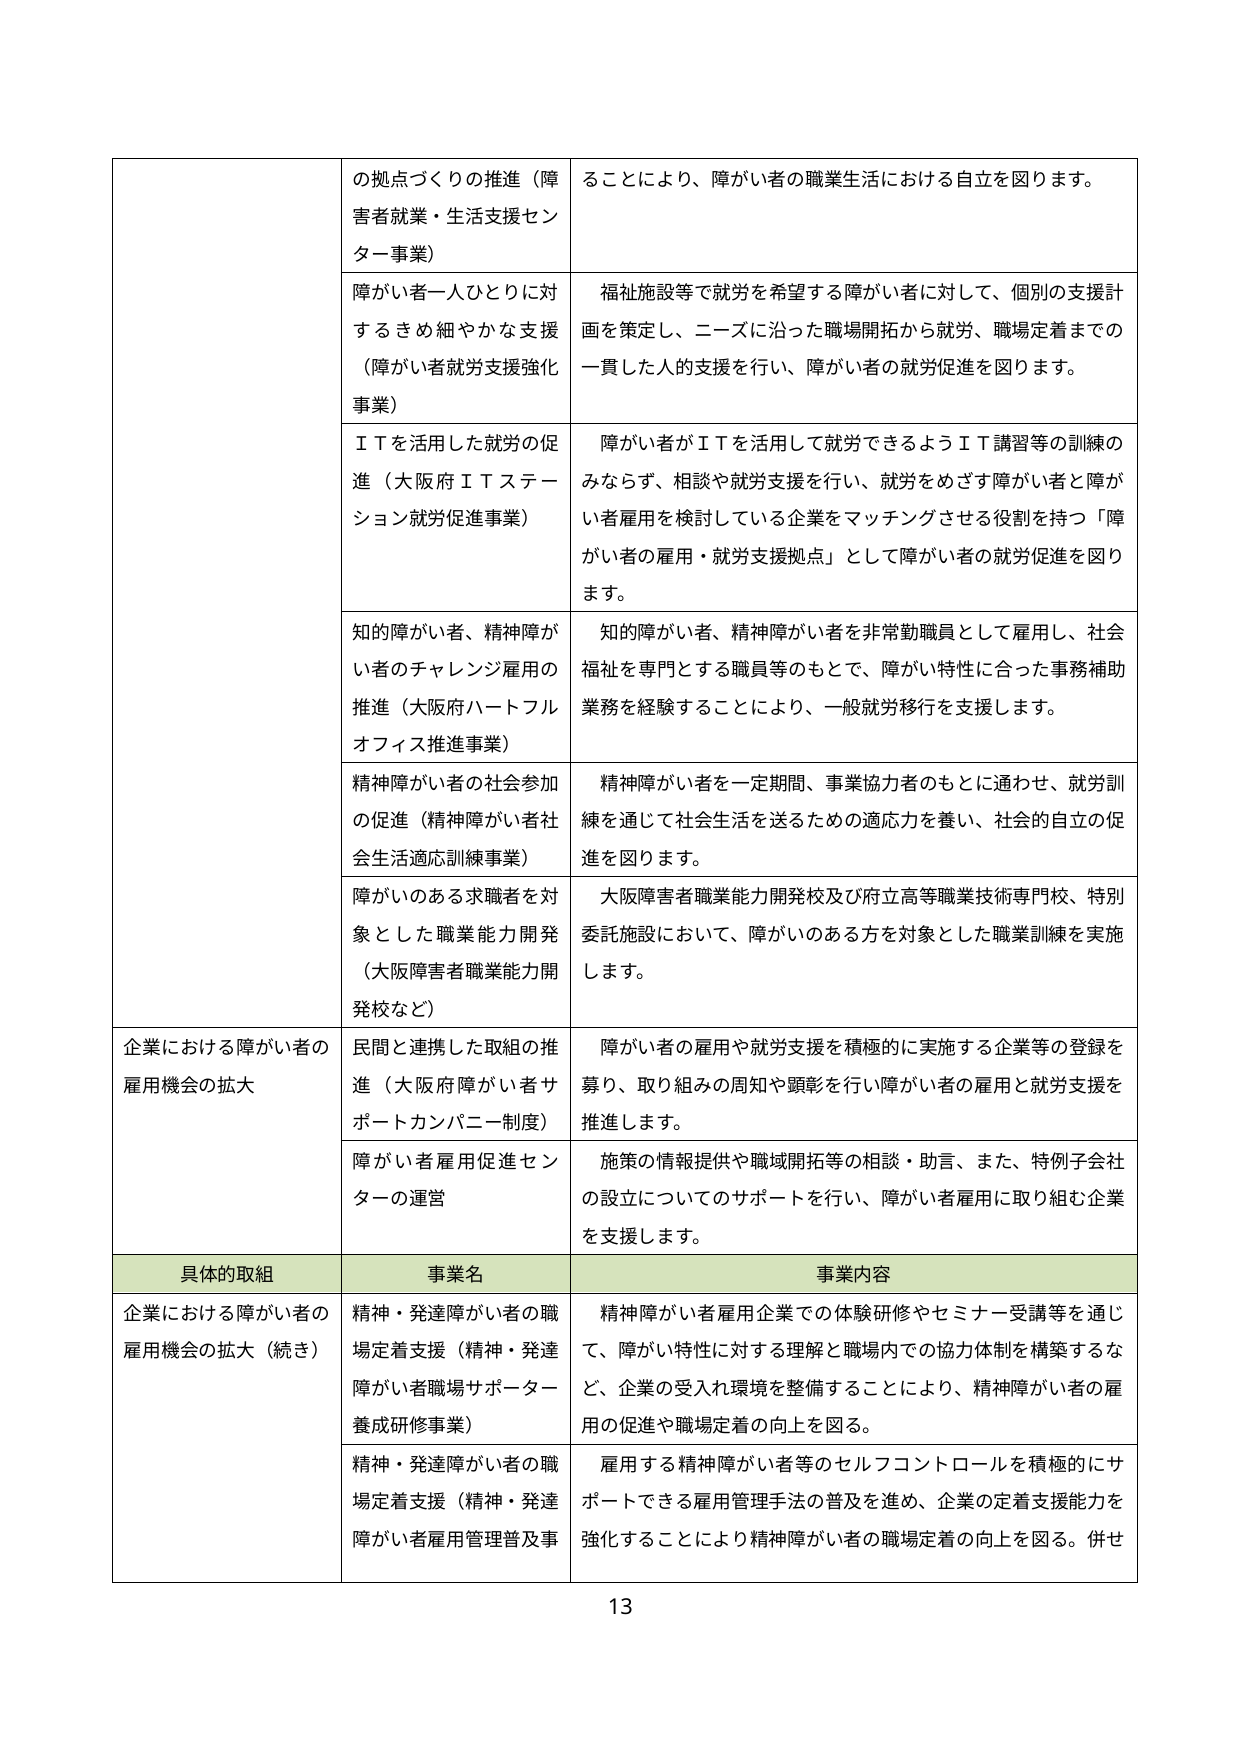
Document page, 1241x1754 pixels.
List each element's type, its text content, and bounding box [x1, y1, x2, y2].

table_cell 精神・発達障がい者の職場定着支援（精神・発達障がい者職場サポーター養成研修事業） [342, 1294, 570, 1443]
table_cell 知的障がい者、精神障がい者のチャレンジ雇用の推進（大阪府ハートフルオフィス推進事業） [342, 612, 570, 762]
table_cell 精神障がい者の社会参加の促進（精神障がい者社会生活適応訓練事業） [342, 763, 570, 876]
table_cell 民間と連携した取組の推進（大阪府障がい者サポートカンパニー制度） [342, 1028, 570, 1140]
table_cell 障がい者の雇用や就労支援を積極的に実施する企業等の登録を募り、取り組みの周知や顕彰を行い障がい者の雇用と就労支援を推進します。 [571, 1028, 1137, 1140]
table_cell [342, 159, 570, 272]
table_cell 企業における障がい者の雇用機会の拡大（続き） [113, 1294, 341, 1582]
table_cell 施策の情報提供や職域開拓等の相談・助言、また、特例子会社の設立についてのサポートを行い、障がい者雇用に取り組む企業を支援します。 [571, 1141, 1137, 1254]
table_cell 障がいのある求職者を対象とした職業能力開発（大阪障害者職業能力開発校など） [342, 877, 570, 1027]
table_cell 障がい者雇用促進センターの運営 [342, 1141, 570, 1254]
table_cell 障がい者一人ひとりに対するきめ細やかな支援（障がい者就労支援強化事業） [342, 273, 570, 423]
table_cell ＩＴを活用した就労の促進（大阪府ＩＴステーション就労促進事業） [342, 424, 570, 611]
table_cell 企業における障がい者の雇用機会の拡大 [113, 1028, 341, 1254]
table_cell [571, 1445, 1137, 1582]
table_cell 事業名 [342, 1255, 570, 1292]
table_cell 障がい者がＩＴを活用して就労できるようＩＴ講習等の訓練のみならず、相談や就労支援を行い、就労をめざす障がい者と障がい者雇用を検討している企業をマッチングさせる役割を持つ「障がい者の雇用・就労支援拠点」として障がい者の就労促進を図ります。 [571, 424, 1137, 611]
table_cell 具体的取組 [113, 1255, 341, 1292]
table_cell 大阪障害者職業能力開発校及び府立高等職業技術専門校、特別委託施設において、障がいのある方を対象とした職業訓練を実施します。 [571, 877, 1137, 1027]
table_cell 精神障がい者を一定期間、事業協力者のもとに通わせ、就労訓練を通じて社会生活を送るための適応力を養い、社会的自立の促進を図ります。 [571, 763, 1137, 876]
table_cell 福祉施設等で就労を希望する障がい者に対して、個別の支援計画を策定し、ニーズに沿った職場開拓から就労、職場定着までの一貫した人的支援を行い、障がい者の就労促進を図ります。 [571, 273, 1137, 423]
table_cell 事業内容 [571, 1255, 1137, 1292]
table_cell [571, 159, 1137, 272]
table_cell 知的障がい者、精神障がい者を非常勤職員として雇用し、社会福祉を専門とする職員等のもとで、障がい特性に合った事務補助業務を経験することにより、一般就労移行を支援します。 [571, 612, 1137, 762]
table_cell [342, 1445, 570, 1582]
table_cell 精神障がい者雇用企業での体験研修やセミナー受講等を通じて、障がい特性に対する理解と職場内での協力体制を構築するなど、企業の受入れ環境を整備することにより、精神障がい者の雇用の促進や職場定着の向上を図る。 [571, 1294, 1137, 1443]
